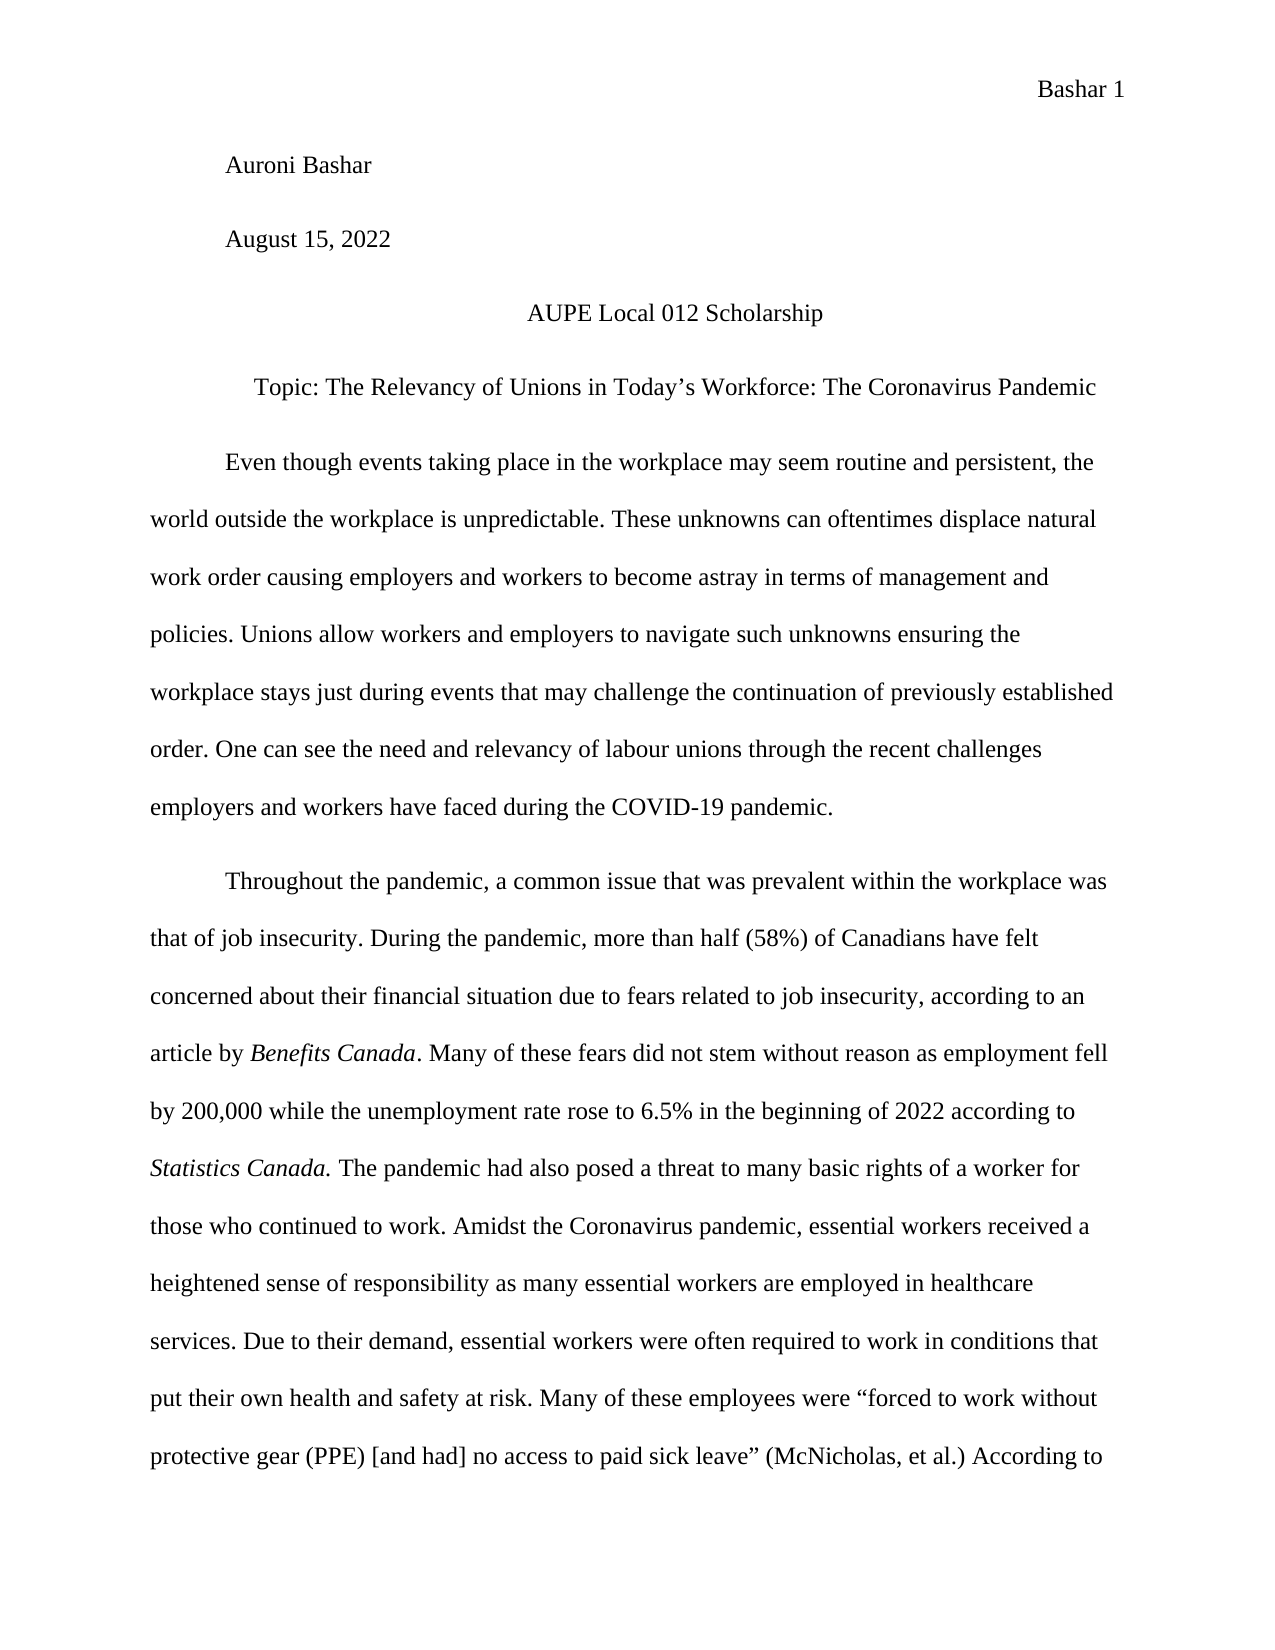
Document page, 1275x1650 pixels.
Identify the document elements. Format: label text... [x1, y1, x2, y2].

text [150, 866, 1125, 1469]
text August 15, 2022 [150, 224, 1125, 253]
text Topic: The Relevancy of Unions in Today’s Workforce: The Coronavirus Pandemic [150, 372, 1125, 401]
text Even though events taking place in the workplace may seem routine and persistent, the world outside the workplace is unpredictable. These unknowns can oftentimes displace natural work order causing employers and workers to become astray in terms of management and policies. Unions allow workers and employers to navigate such unknowns ensuring the workplace stays just during events that may challenge the continuation of previously established order. One can see the need and relevancy of labour unions through the recent challenges employers and workers have faced during the COVID-19 pandemic. [150, 447, 1125, 820]
text AUPE Local 012 Scholarship [150, 298, 1125, 327]
text Auroni Bashar [150, 150, 1125, 179]
